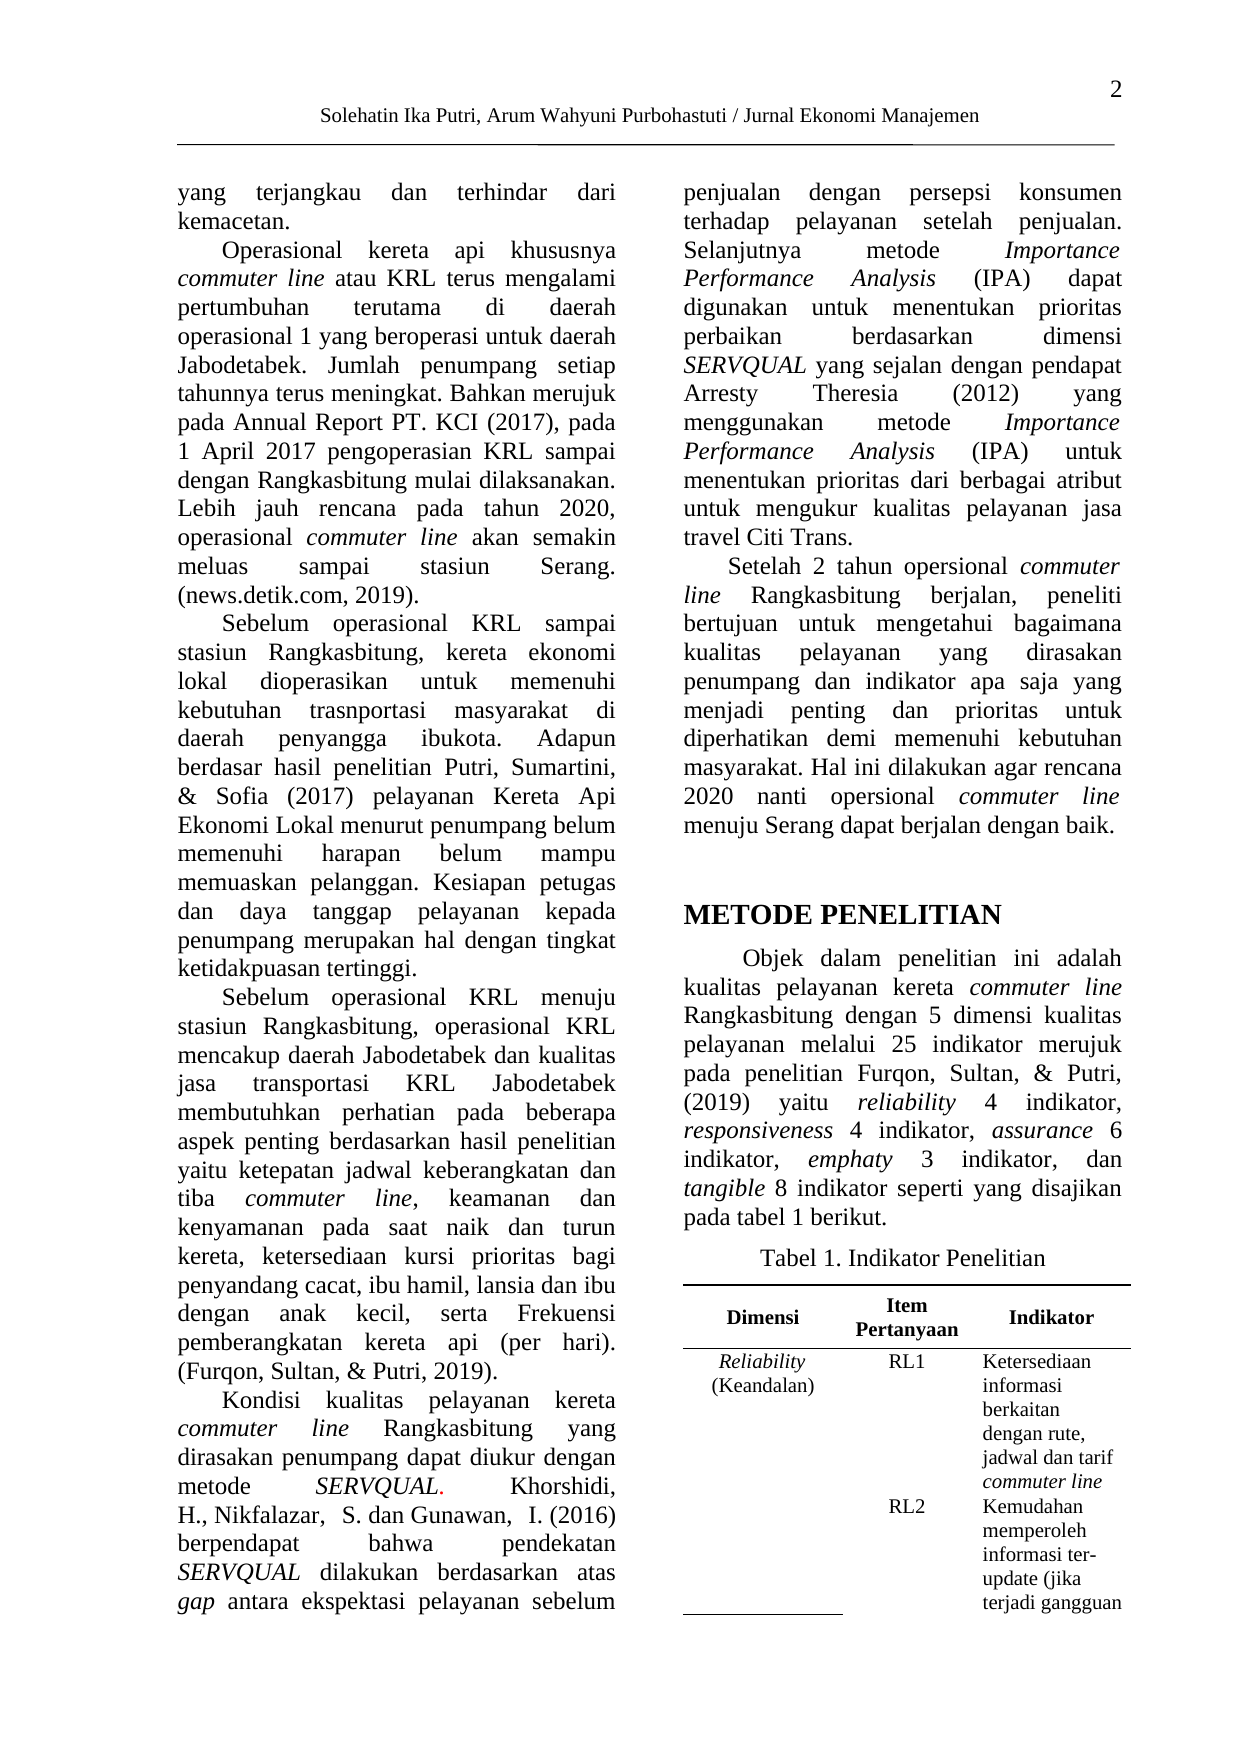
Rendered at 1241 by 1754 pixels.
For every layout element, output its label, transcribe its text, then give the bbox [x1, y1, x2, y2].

text Objek dalam penelitian ini adalah kualitas pelayanan kereta commuter line Rangkasbitung dengan 5 dimensi kualitas pelayanan melalui 25 indikator merujuk pada penelitian Furqon, Sultan, & Putri, (2019) yaitu reliability 4 indikator, responsiveness 4 indikator, assurance 6 indikator, emphaty 3 indikator, dan tangible 8 indikator seperti yang disajikan pada tabel 1 berikut. [683, 943, 1122, 1231]
text Kondisi kualitas pelayanan kereta commuter line Rangkasbitung yang dirasakan penumpang dapat diukur dengan metode SERVQUAL. Khorshidi, H., Nikfalazar, S. dan Gunawan, I. (2016) berpendapat bahwa pendekatan SERVQUAL dilakukan berdasarkan atas gap antara ekspektasi pelayanan sebelum penjualan dengan persepsi konsumen terhadap pelayanan setelah penjualan. Selanjutnya metode Importance Performance Analysis (IPA) dapat digunakan untuk menentukan prioritas perbaikan berdasarkan dimensi SERVQUAL yang sejalan dengan pendapat Arresty Theresia (2012) yang menggunakan metode Importance Performance Analysis (IPA) untuk menentukan prioritas dari berbagai atribut untuk mengukur kualitas pelayanan jasa travel Citi Trans. [177, 1385, 616, 1500]
table_cell Ketersediaan informasi berkaitan dengan rute, jadwal dan tarif commuter line [971, 1349, 1131, 1493]
table_cell Reliability (Keandalan) [683, 1349, 842, 1614]
table_cell RL2 [843, 1494, 971, 1614]
table_header Item Pertanyaan [843, 1286, 971, 1348]
subtitle METODE PENELITIAN [683, 897, 1122, 931]
text Kondisi kualitas pelayanan kereta commuter line Rangkasbitung yang dirasakan penumpang dapat diukur dengan metode SERVQUAL. Khorshidi, H., Nikfalazar, S. dan Gunawan, I. (2016) berpendapat bahwa pendekatan SERVQUAL dilakukan berdasarkan atas gap antara ekspektasi pelayanan sebelum penjualan dengan persepsi konsumen terhadap pelayanan setelah penjualan. Selanjutnya metode Importance Performance Analysis (IPA) dapat digunakan untuk menentukan prioritas perbaikan berdasarkan dimensi SERVQUAL yang sejalan dengan pendapat Arresty Theresia (2012) yang menggunakan metode Importance Performance Analysis (IPA) untuk menentukan prioritas dari berbagai atribut untuk mengukur kualitas pelayanan jasa travel Citi Trans. [683, 177, 1122, 551]
table_header Dimensi [683, 1286, 842, 1348]
text Sebelum operasional KRL menuju stasiun Rangkasbitung, operasional KRL mencakup daerah Jabodetabek dan kualitas jasa transportasi KRL Jabodetabek membutuhkan perhatian pada beberapa aspek penting berdasarkan hasil penelitian yaitu ketepatan jadwal keberangkatan dan tiba commuter line, keamanan dan kenyamanan pada saat naik dan turun kereta, ketersediaan kursi prioritas bagi penyandang cacat, ibu hamil, lansia dan ibu dengan anak kecil, serta Frekuensi pemberangkatan kereta api (per hari). (Furqon, Sultan, & Putri, 2019). [177, 982, 616, 1385]
text Tabel 1. Indikator Penelitian [683, 1243, 1122, 1272]
table_header Indikator [971, 1286, 1131, 1348]
text Operasional kereta api khususnya commuter line atau KRL terus mengalami pertumbuhan terutama di daerah operasional 1 yang beroperasi untuk daerah Jabodetabek. Jumlah penumpang setiap tahunnya terus meningkat. Bahkan merujuk pada Annual Report PT. KCI (2017), pada 1 April 2017 pengoperasian KRL sampai dengan Rangkasbitung mulai dilaksanakan. Lebih jauh rencana pada tahun 2020, operasional commuter line akan semakin meluas sampai stasiun Serang. (news.detik.com, 2019). [177, 235, 616, 608]
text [177, 177, 616, 235]
text Setelah 2 tahun opersional commuter line Rangkasbitung berjalan, peneliti bertujuan untuk mengetahui bagaimana kualitas pelayanan yang dirasakan penumpang dan indikator apa saja yang menjadi penting dan prioritas untuk diperhatikan demi memenuhi kebutuhan masyarakat. Hal ini dilakukan agar rencana 2020 nanti opersional commuter line menuju Serang dapat berjalan dengan baik. [683, 551, 1122, 838]
table_cell Kemudahan memperoleh informasi ter-update (jika terjadi gangguan dan pembatalan keberangkatan kereta) [971, 1494, 1131, 1614]
table_cell RL1 [843, 1349, 971, 1493]
text Sebelum operasional KRL sampai stasiun Rangkasbitung, kereta ekonomi lokal dioperasikan untuk memenuhi kebutuhan trasnportasi masyarakat di daerah penyangga ibukota. Adapun berdasar hasil penelitian Putri, Sumartini, & Sofia (2017) pelayanan Kereta Api Ekonomi Lokal menurut penumpang belum memenuhi harapan belum mampu memuaskan pelanggan. Kesiapan petugas dan daya tanggap pelayanan kepada penumpang merupakan hal dengan tingkat ketidakpuasan tertinggi. [177, 608, 616, 982]
